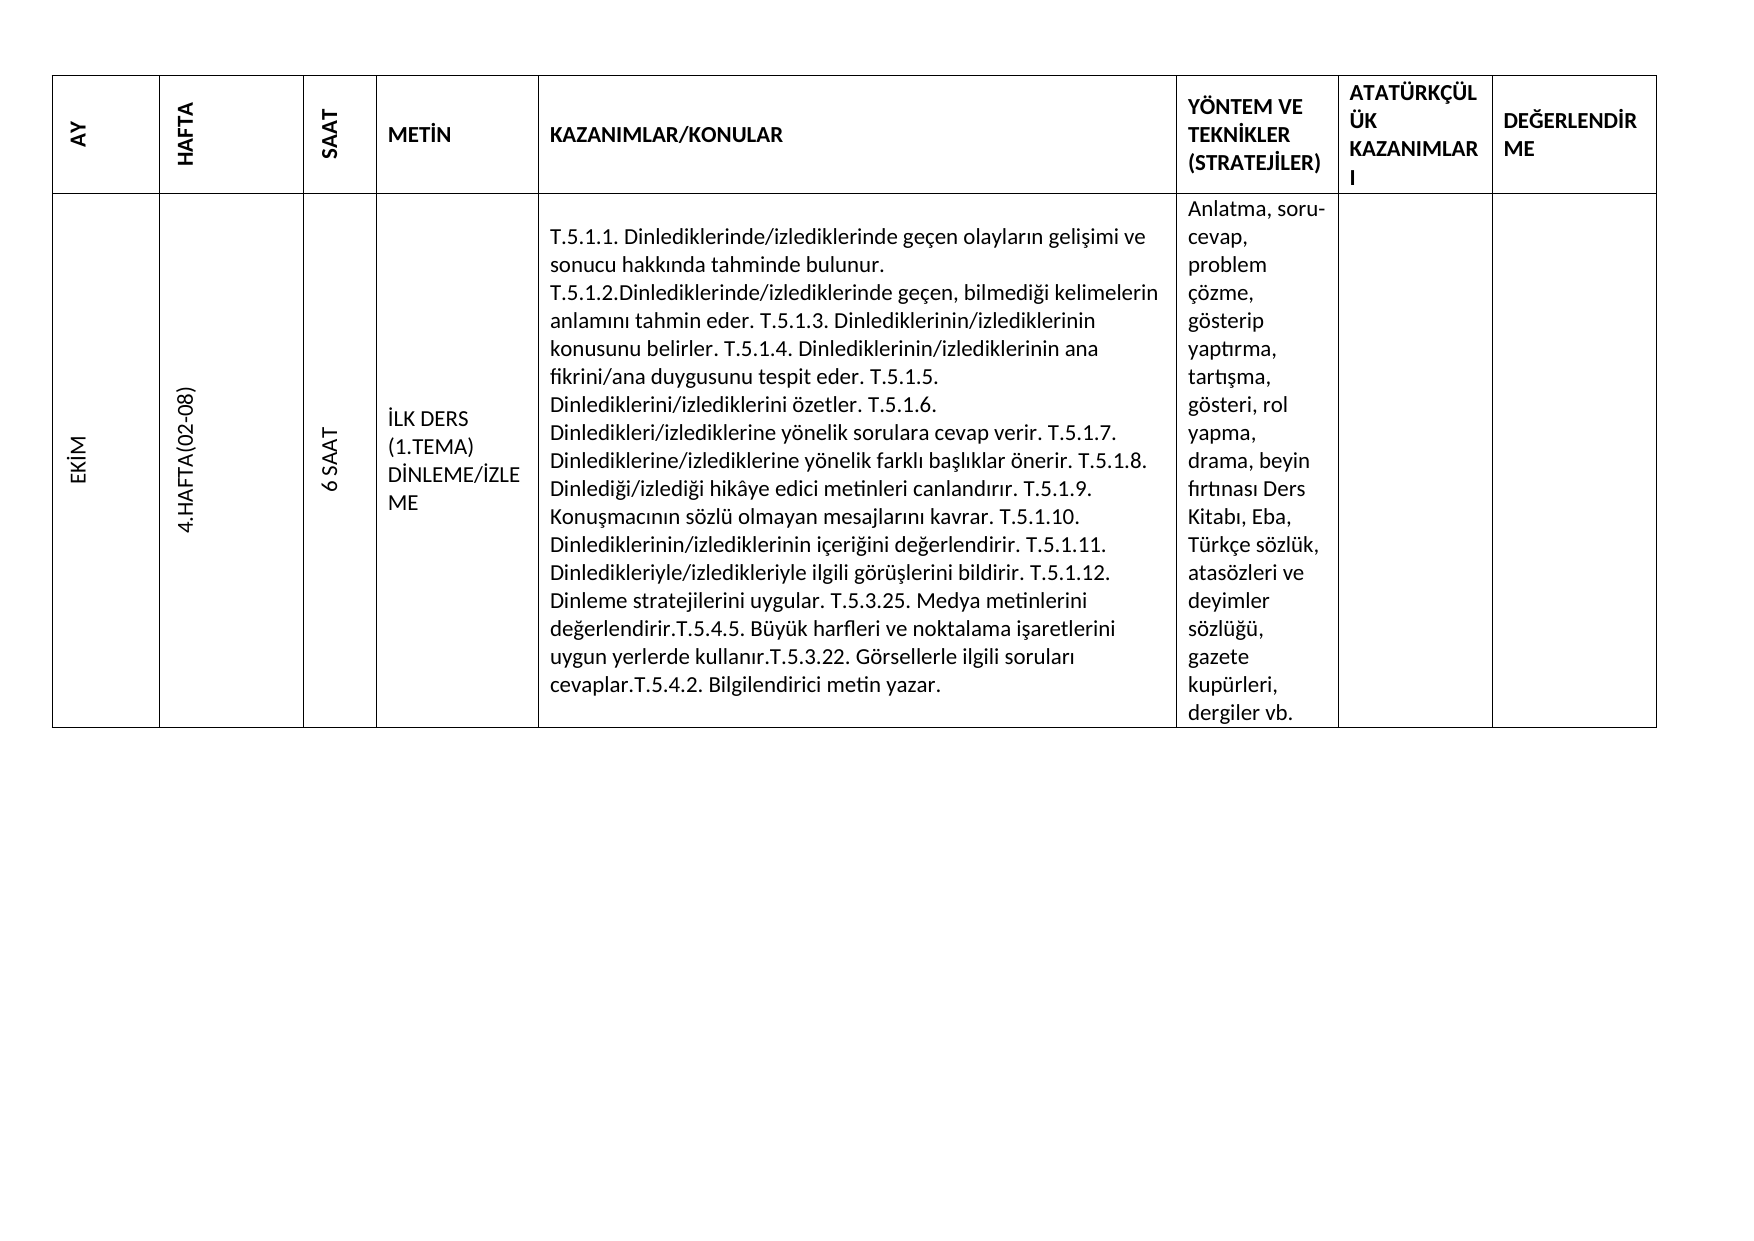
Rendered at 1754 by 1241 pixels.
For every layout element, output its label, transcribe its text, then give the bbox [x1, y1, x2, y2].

table_cell [1493, 194, 1656, 727]
table_header METİN [377, 76, 538, 193]
table_header SAAT [304, 76, 376, 193]
table_cell İLK DERS (1.TEMA) DİNLEME/İZLEME [377, 194, 538, 727]
table_header YÖNTEM VE TEKNİKLER (STRATEJİLER) [1177, 76, 1338, 193]
table_cell [1339, 194, 1492, 727]
table_header AY [53, 76, 159, 193]
table_cell EKİM [53, 194, 159, 727]
table_header DEĞERLENDİRME [1493, 76, 1656, 193]
table_header ATATÜRKÇÜLÜK KAZANIMLARI [1339, 76, 1492, 193]
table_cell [1177, 194, 1338, 727]
table_header KAZANIMLAR/KONULAR [539, 76, 1176, 193]
table_cell 4.HAFTA(02-08) [160, 194, 303, 727]
table_cell 6 SAAT [304, 194, 376, 727]
table_cell T.5.1.1. Dinlediklerinde/izlediklerinde geçen olayların gelişimi ve sonucu hakkında tahminde bulunur. T.5.1.2.Dinlediklerinde/izlediklerinde geçen, bilmediği kelimelerin anlamını tahmin eder. T.5.1.3. Dinlediklerinin/izlediklerinin konusunu belirler. T.5.1.4. Dinlediklerinin/izlediklerinin ana fikrini/ana duygusunu tespit eder. T.5.1.5. Dinlediklerini/izlediklerini özetler. T.5.1.6. Dinledikleri/izlediklerine yönelik sorulara cevap verir. T.5.1.7. Dinlediklerine/izlediklerine yönelik farklı başlıklar önerir. T.5.1.8. Dinlediği/izlediği hikâye edici metinleri canlandırır. T.5.1.9. Konuşmacının sözlü olmayan mesajlarını kavrar. T.5.1.10. Dinlediklerinin/izlediklerinin içeriğini değerlendirir. T.5.1.11. Dinledikleriyle/izledikleriyle ilgili görüşlerini bildirir. T.5.1.12. Dinleme stratejilerini uygular. T.5.3.25. Medya metinlerini değerlendirir.T.5.4.5. Büyük harfleri ve noktalama işaretlerini uygun yerlerde kullanır.T.5.3.22. Görsellerle ilgili soruları cevaplar.T.5.4.2. Bilgilendirici metin yazar. [539, 194, 1176, 727]
table_header HAFTA [160, 76, 303, 193]
